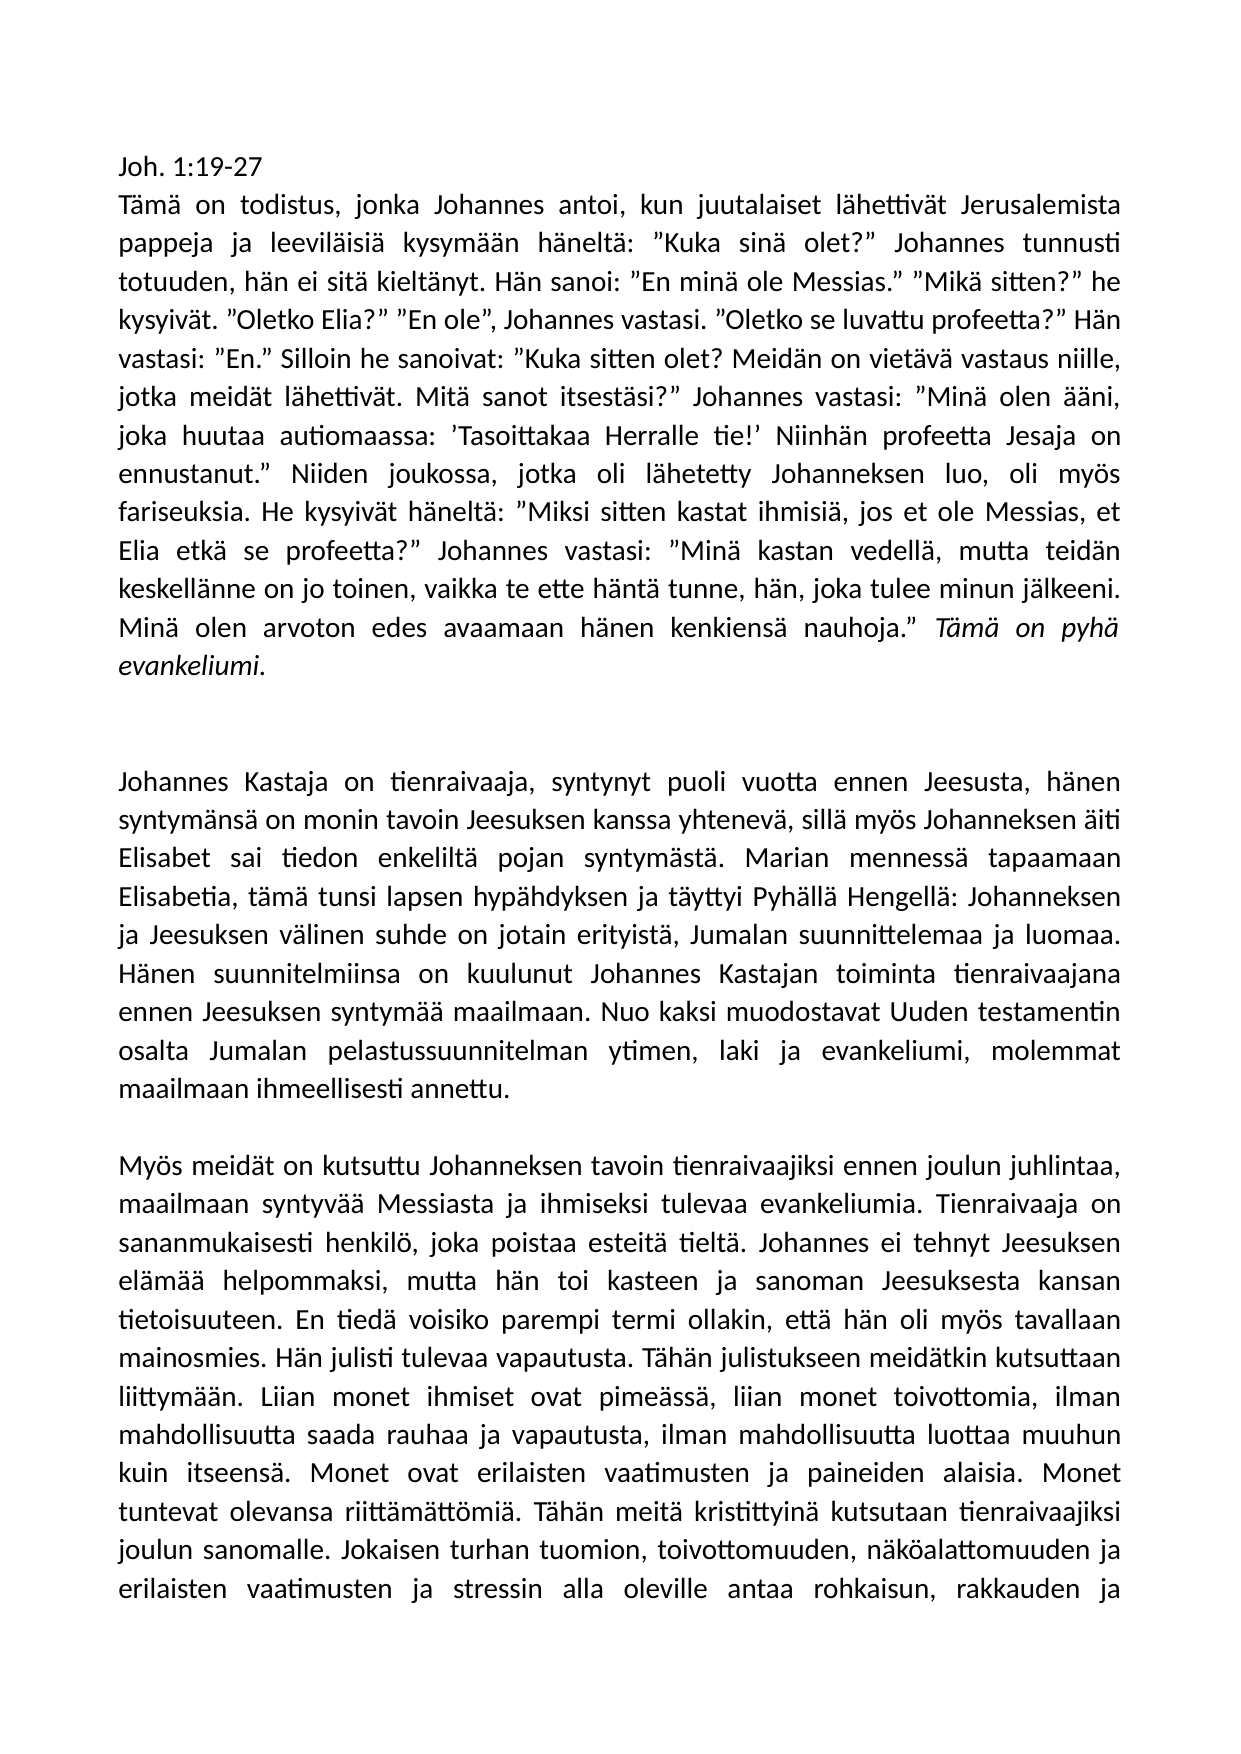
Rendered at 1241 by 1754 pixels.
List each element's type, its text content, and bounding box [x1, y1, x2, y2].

text Tämä on todistus, jonka Johannes antoi, kun juutalaiset lähettivät Jerusalemista pappeja ja leeviläisiä kysymään häneltä: ”Kuka sinä olet?” Johannes tunnusti totuuden, hän ei sitä kieltänyt. Hän sanoi: ”En minä ole Messias.” ”Mikä sitten?” he kysyivät. ”Oletko Elia?” ”En ole”, Johannes vastasi. ”Oletko se luvattu profeetta?” Hän vastasi: ”En.” Silloin he sanoivat: ”Kuka sitten olet? Meidän on vietävä vastaus niille, jotka meidät lähettivät. Mitä sanot itsestäsi?” Johannes vastasi: ”Minä olen ääni, joka huutaa autiomaassa: ’Tasoittakaa Herralle tie!’ Niinhän profeetta Jesaja on ennustanut.” Niiden joukossa, jotka oli lähetetty Johanneksen luo, oli myös fariseuksia. He kysyivät häneltä: ”Miksi sitten kastat ihmisiä, jos et ole Messias, et Elia etkä se profeetta?” Johannes vastasi: ”Minä kastan vedellä, mutta teidän keskellänne on jo toinen, vaikka te ette häntä tunne, hän, joka tulee minun jälkeeni. Minä olen arvoton edes avaamaan hänen kenkiensä nauhoja.” Tämä on pyhä evankeliumi. [118, 186, 1122, 683]
text Johannes Kastaja on tienraivaaja, syntynyt puoli vuotta ennen Jeesusta, hänen syntymänsä on monin tavoin Jeesuksen kanssa yhtenevä, sillä myös Johanneksen äiti Elisabet sai tiedon enkeliltä pojan syntymästä. Marian mennessä tapaamaan Elisabetia, tämä tunsi lapsen hypähdyksen ja täyttyi Pyhällä Hengellä: Johanneksen ja Jeesuksen välinen suhde on jotain erityistä, Jumalan suunnittelemaa ja luomaa. Hänen suunnitelmiinsa on kuulunut Johannes Kastajan toiminta tienraivaajana ennen Jeesuksen syntymää maailmaan. Nuo kaksi muodostavat Uuden testamentin osalta Jumalan pelastussuunnitelman ytimen, laki ja evankeliumi, molemmat maailmaan ihmeellisesti annettu. [118, 763, 1122, 1106]
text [118, 1147, 1122, 1605]
text Joh. 1:19-27 [118, 148, 1122, 183]
